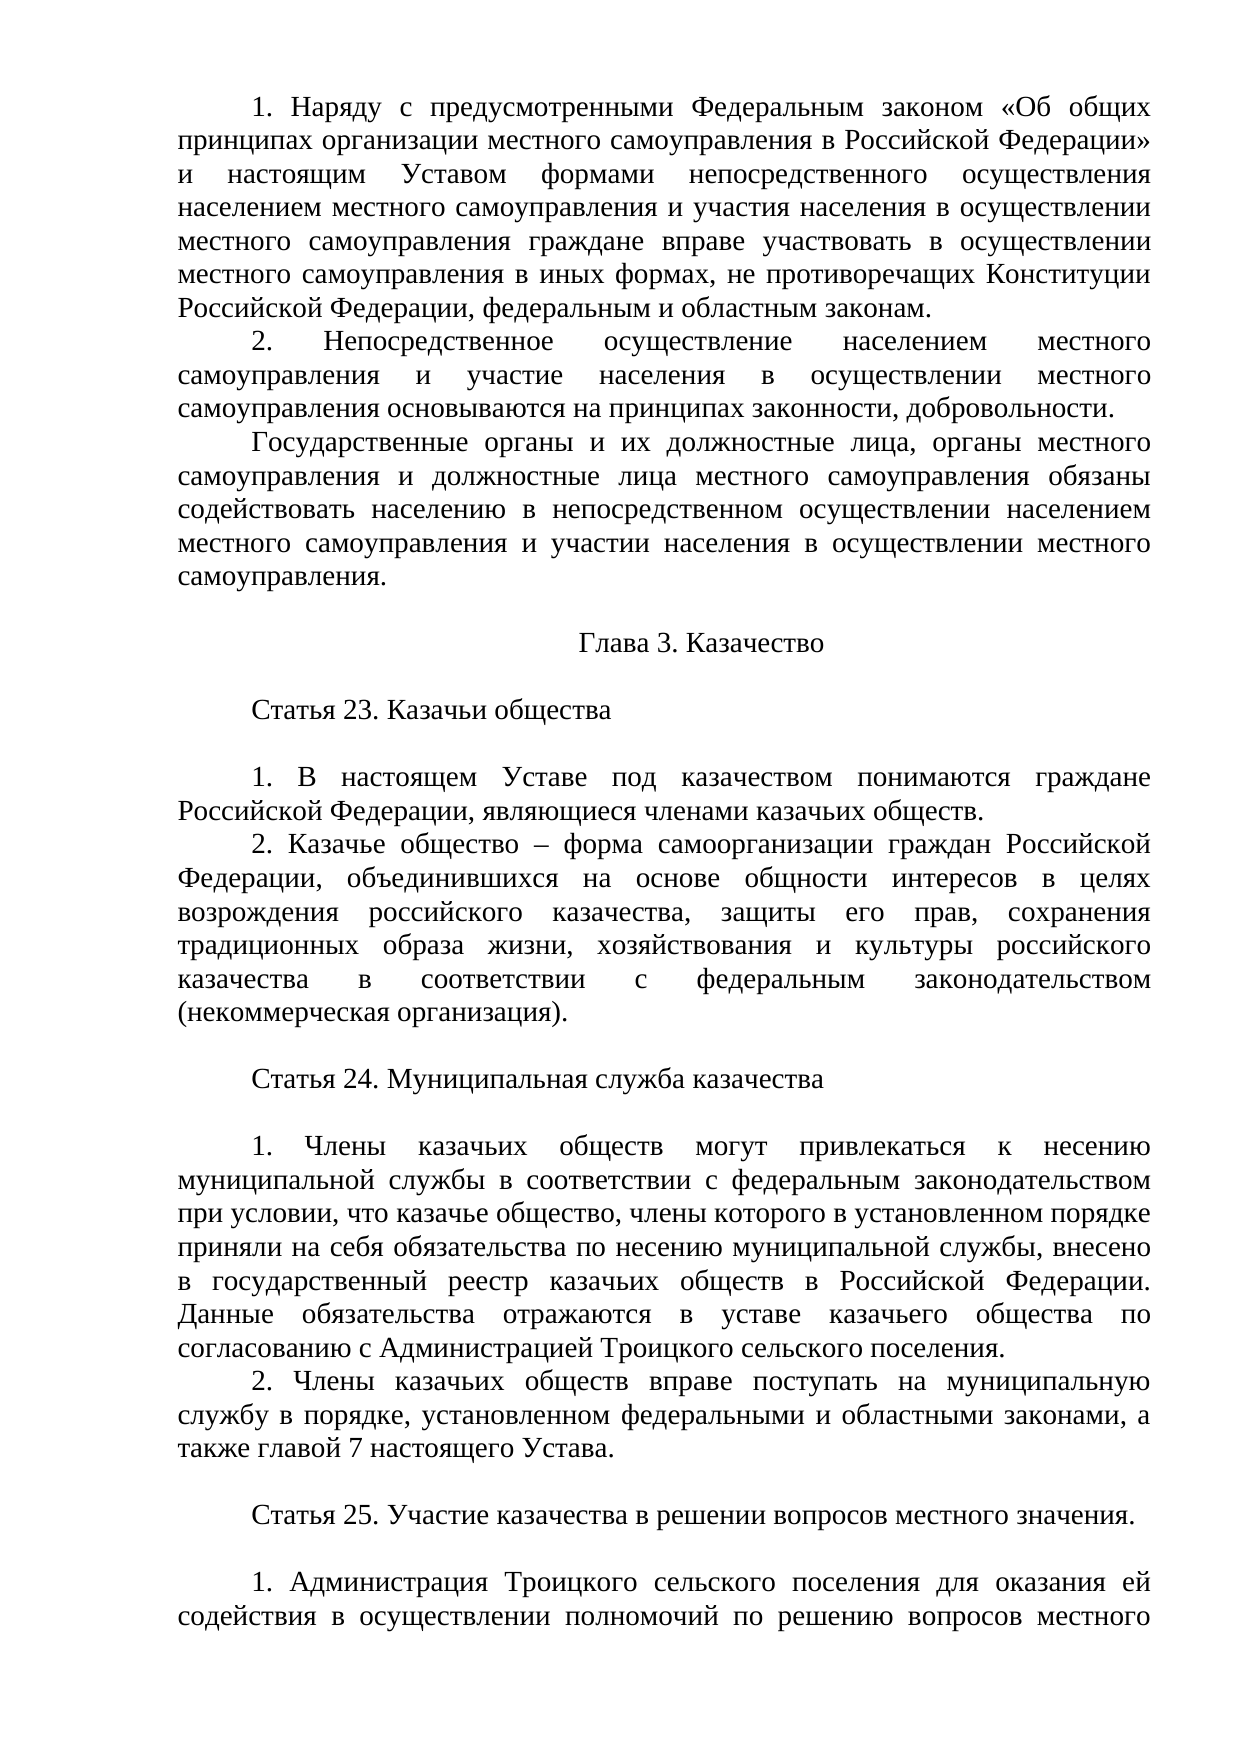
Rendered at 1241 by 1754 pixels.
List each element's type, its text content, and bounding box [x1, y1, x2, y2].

text Статья 24. Муниципальная служба казачества [177, 1061, 1152, 1095]
text 2. Непосредственное осуществление населением местного самоуправления и участие населения в осуществлении местного самоуправления основываются на принципах законности, добровольности. [177, 323, 1152, 424]
text 1. Члены казачьих обществ могут привлекаться к несению муниципальной службы в соответствии с федеральным законодательством при условии, что казачье общество, члены которого в установленном порядке приняли на себя обязательства по несению муниципальной службы, внесено в государственный реестр казачьих обществ в Российской Федерации. Данные обязательства отражаются в уставе казачьего общества по согласованию с Администрацией Троицкого сельского поселения. [177, 1128, 1152, 1363]
text Статья 23. Казачьи общества [177, 692, 1152, 726]
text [177, 1564, 1152, 1632]
text 1. В настоящем Уставе под казачеством понимаются граждане Российской Федерации, являющиеся членами казачьих обществ. [177, 759, 1152, 827]
text 1. Наряду с предусмотренными Федеральным законом «Об общих принципах организации местного самоуправления в Российской Федерации» и настоящим Уставом формами непосредственного осуществления населением местного самоуправления и участия населения в осуществлении местного самоуправления граждане вправе участвовать в осуществлении местного самоуправления в иных формах, не противоречащих Конституции Российской Федерации, федеральным и областным законам. [177, 89, 1152, 323]
text Статья 25. Участие казачества в решении вопросов местного значения. [177, 1497, 1152, 1531]
text Глава 3. Казачество [177, 625, 1152, 659]
text 2. Члены казачьих обществ вправе поступать на муниципальную службу в порядке, установленном федеральными и областными законами, а также главой 7 настоящего Устава. [177, 1363, 1152, 1464]
text Государственные органы и их должностные лица, органы местного самоуправления и должностные лица местного самоуправления обязаны содействовать населению в непосредственном осуществлении населением местного самоуправления и участии населения в осуществлении местного самоуправления. [177, 424, 1152, 592]
text 2. Казачье общество – форма самоорганизации граждан Российской Федерации, объединившихся на основе общности интересов в целях возрождения российского казачества, защиты его прав, сохранения традиционных образа жизни, хозяйствования и культуры российского казачества в соответствии с федеральным законодательством (некоммерческая организация). [177, 827, 1152, 1028]
